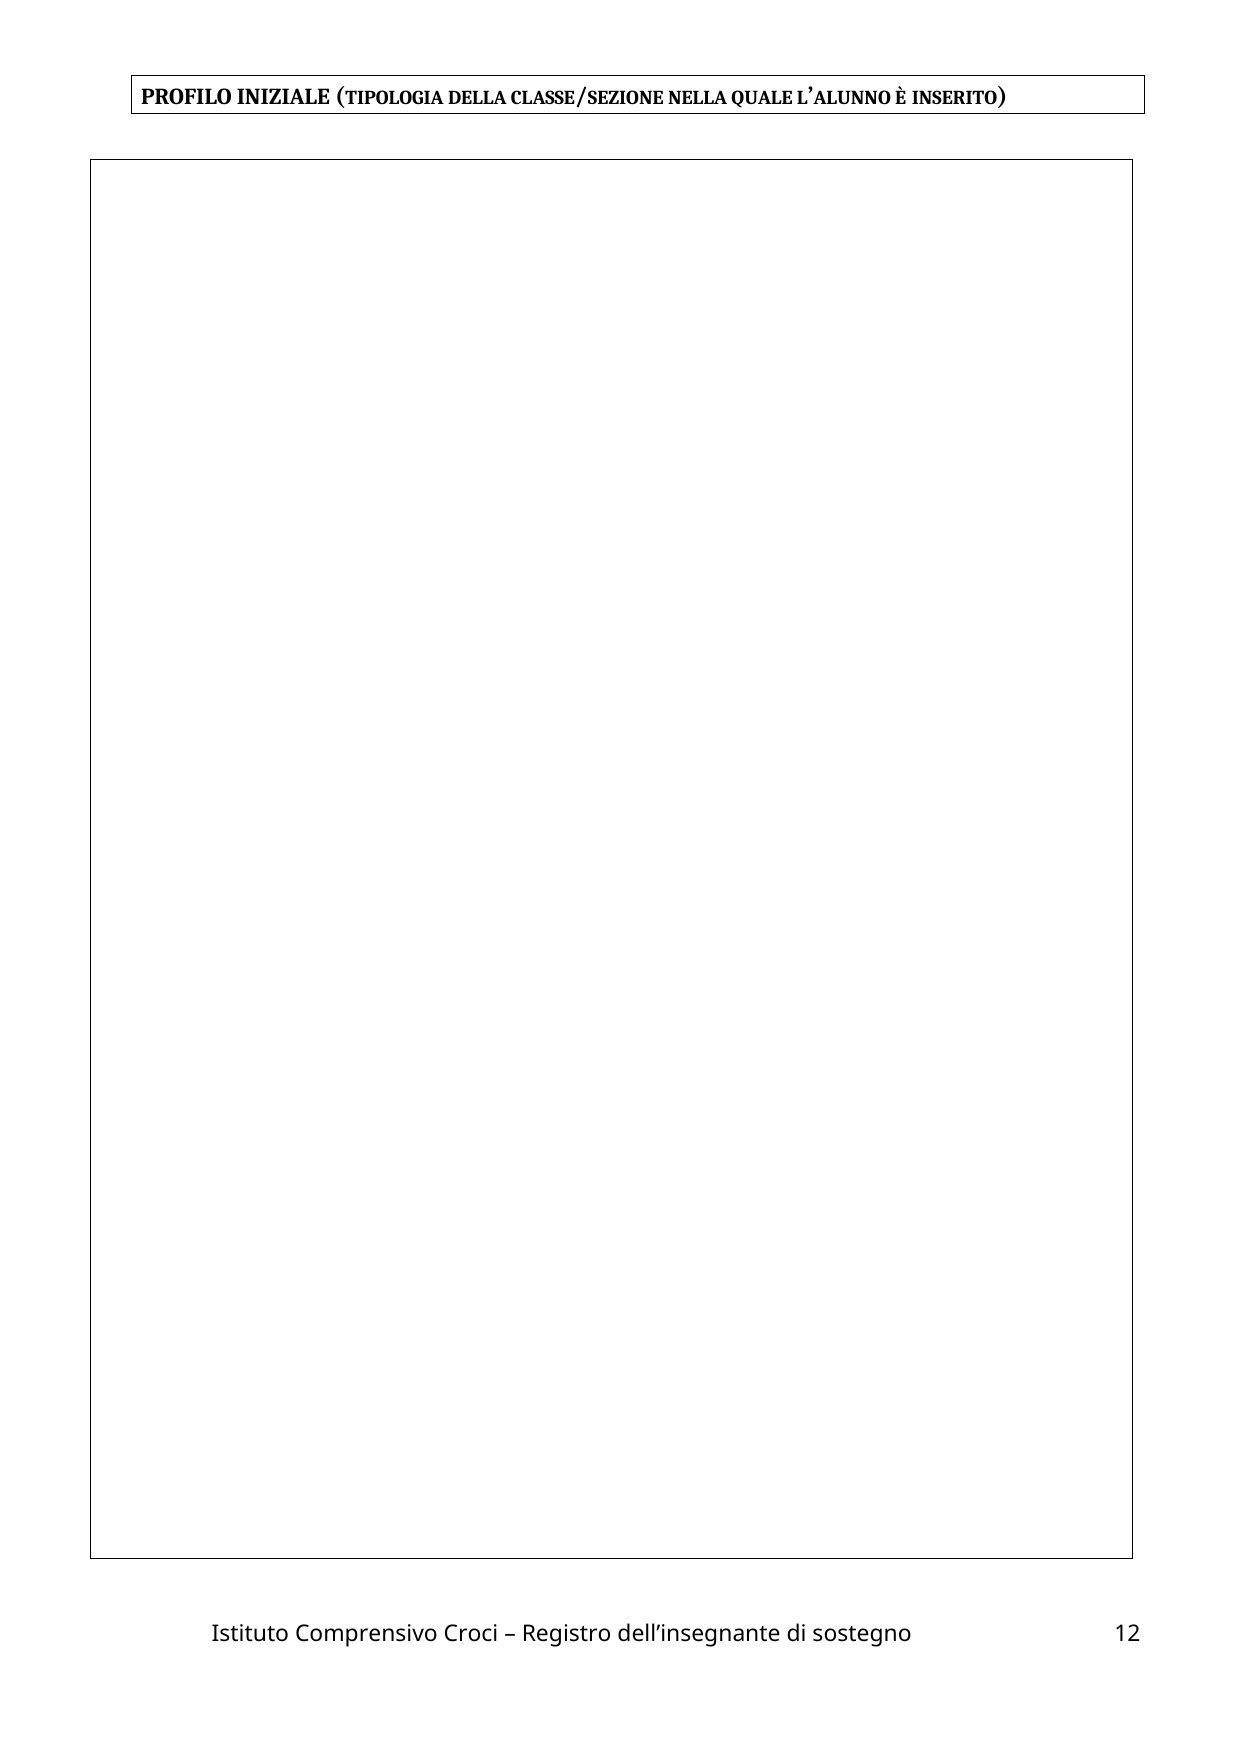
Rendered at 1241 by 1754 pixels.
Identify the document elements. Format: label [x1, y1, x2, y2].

table_header [91, 160, 1132, 1558]
